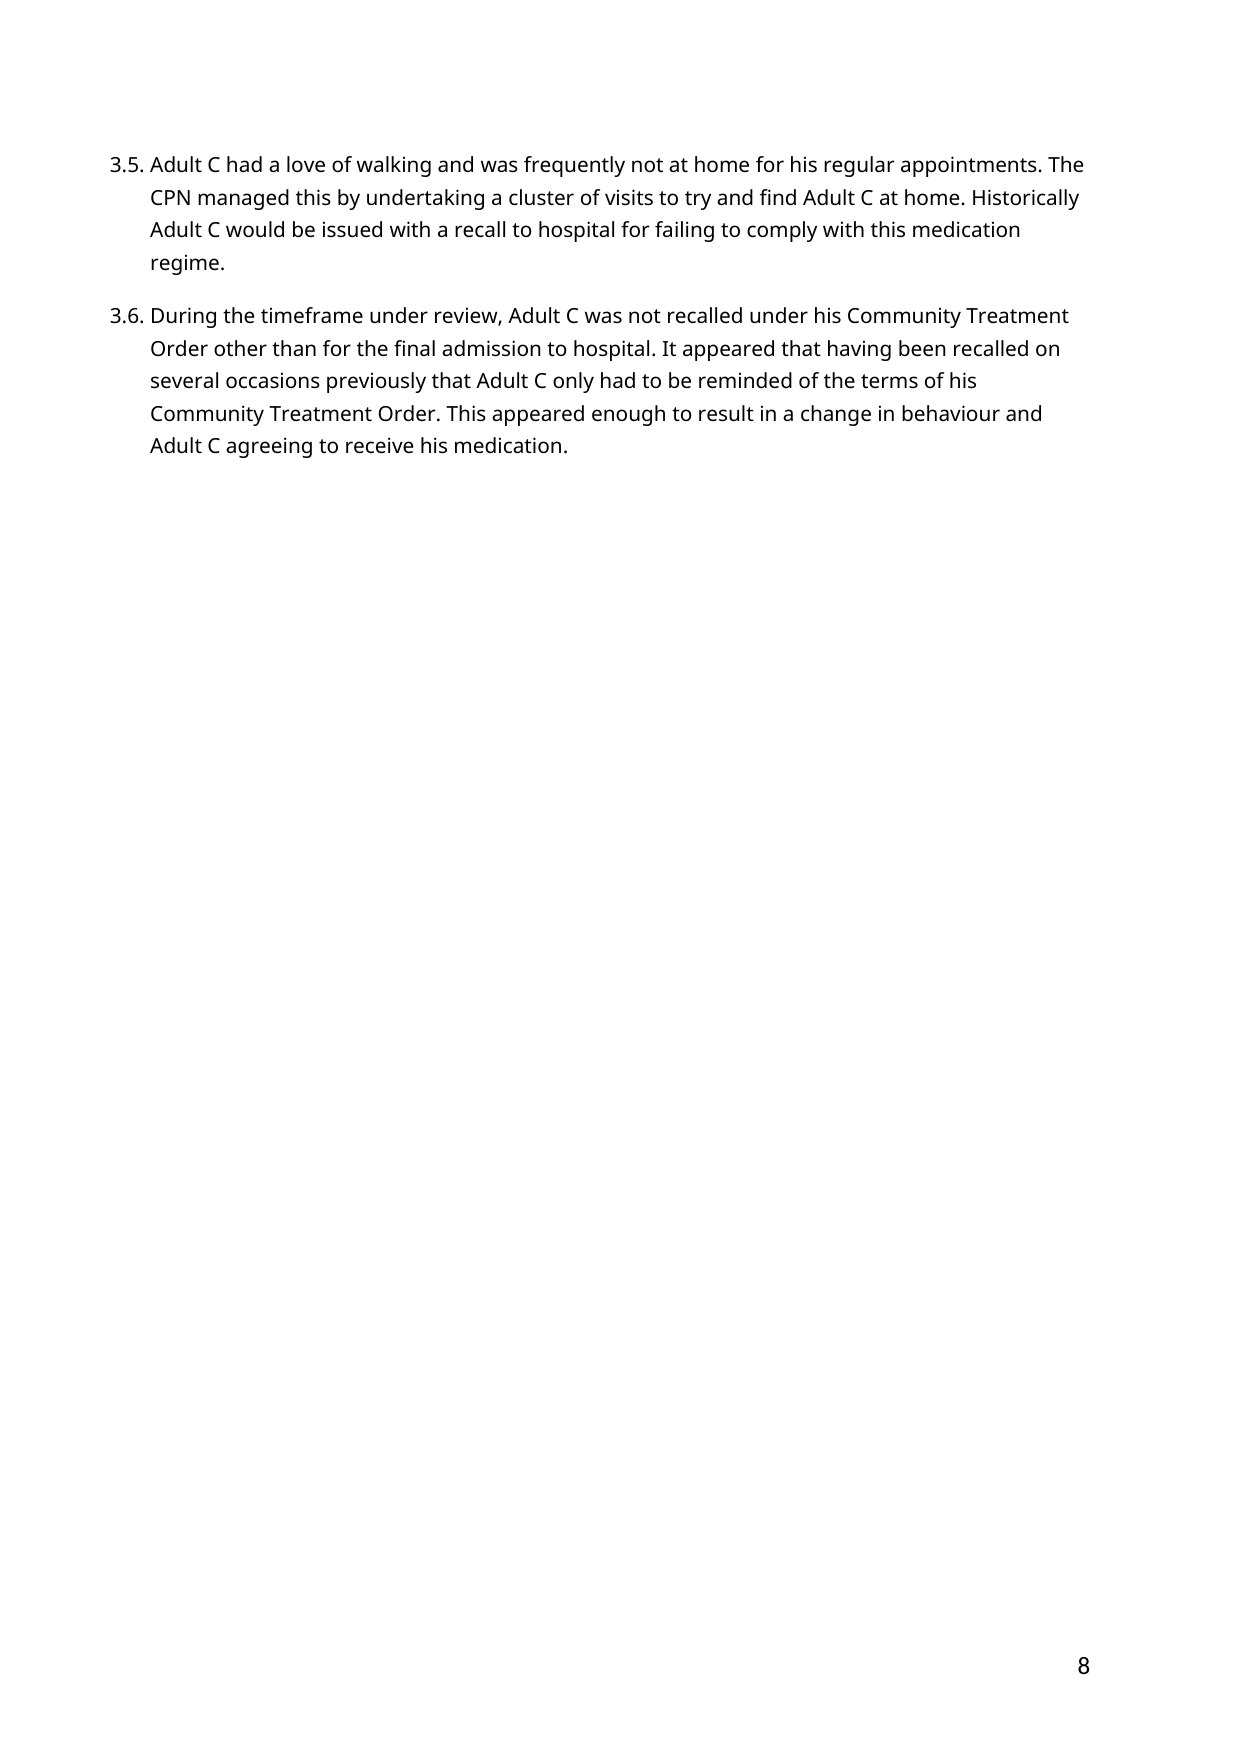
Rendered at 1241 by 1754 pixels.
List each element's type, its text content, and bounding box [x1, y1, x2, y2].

list During the timeframe under review, Adult C was not recalled under his Community Treatment Order other than for the final admission to hospital. It appeared that having been recalled on several occasions previously that Adult C only had to be reminded of the terms of his Community Treatment Order. This appeared enough to result in a change in behaviour and Adult C agreeing to receive his medication. [150, 301, 1090, 460]
list Adult C had a love of walking and was frequently not at home for his regular appointments. The CPN managed this by undertaking a cluster of visits to try and find Adult C at home. Historically Adult C would be issued with a recall to hospital for failing to comply with this medication regime. [150, 150, 1090, 276]
